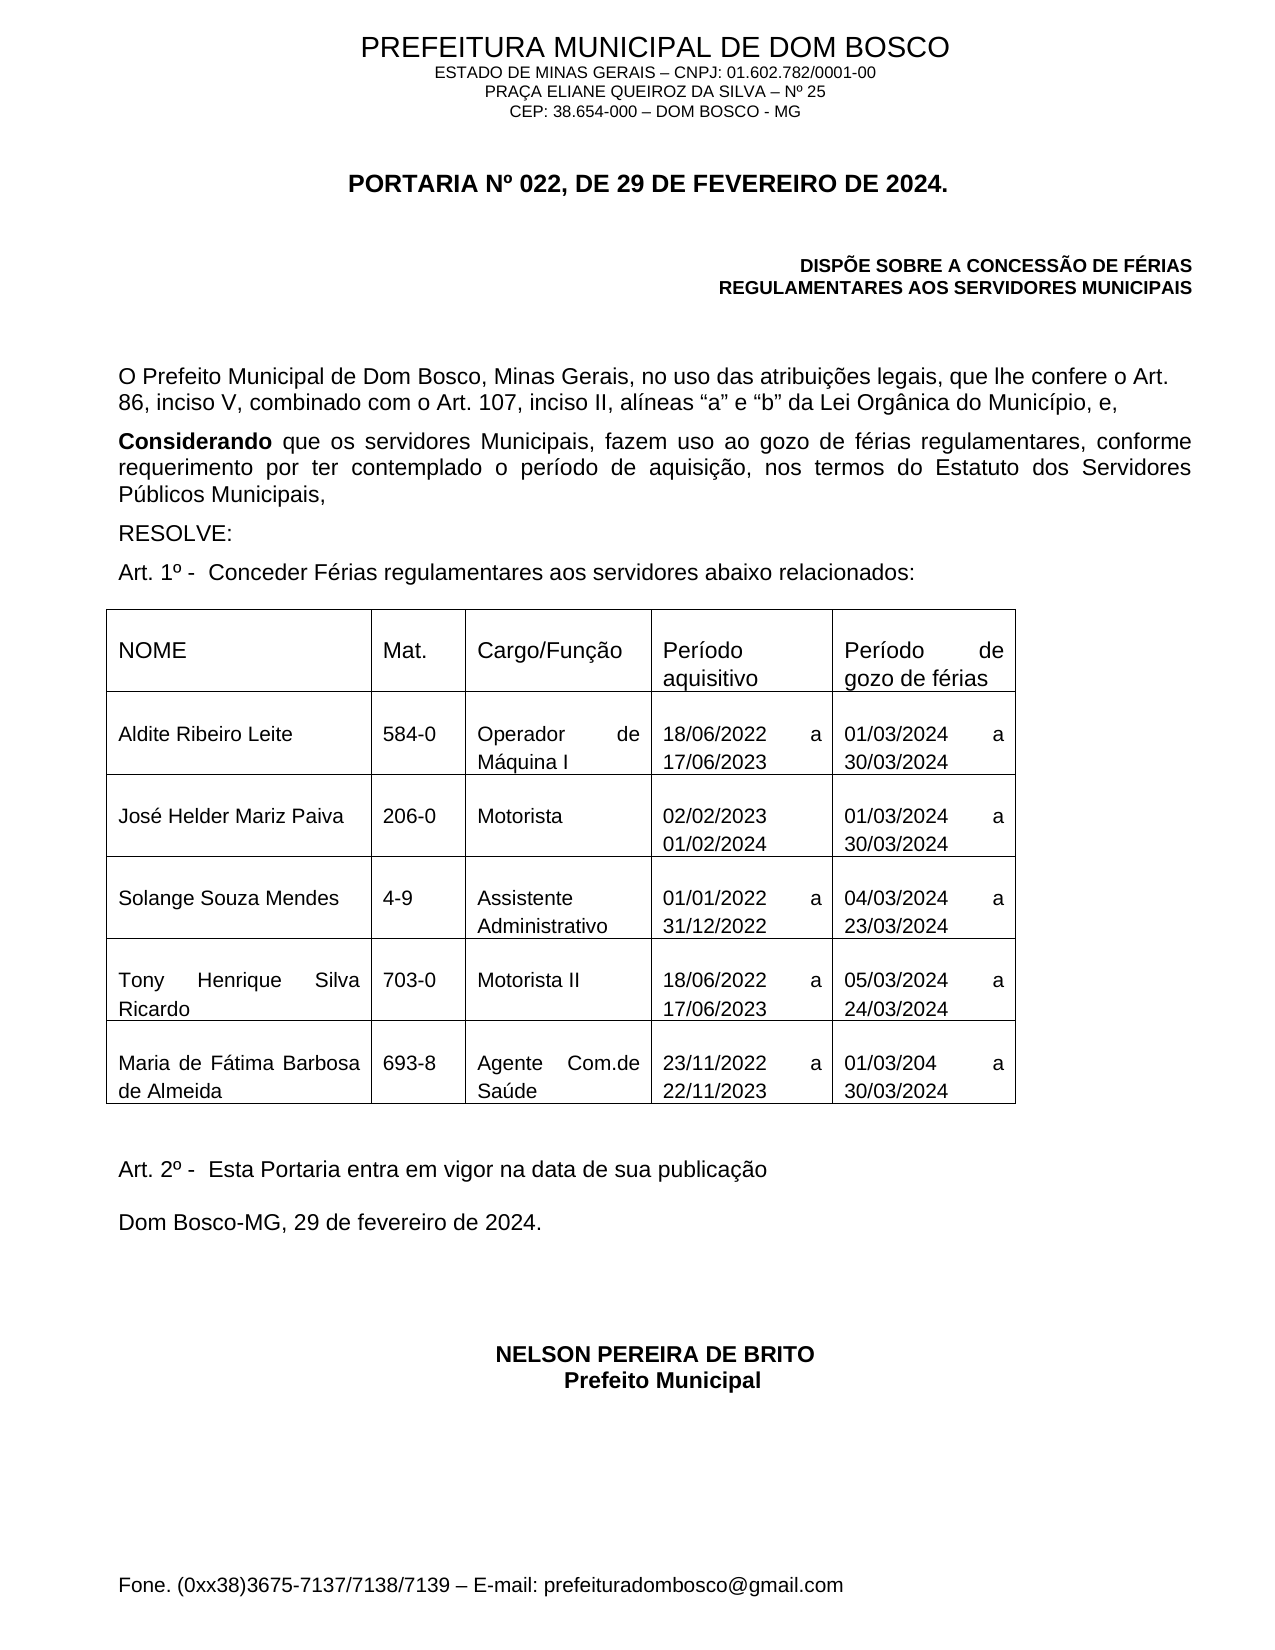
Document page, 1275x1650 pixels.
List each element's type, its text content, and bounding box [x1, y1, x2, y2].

table_cell Motorista [466, 775, 651, 856]
table_header Cargo/Função [466, 610, 651, 691]
text PORTARIA Nº 022, DE 29 DE FEVEREIRO DE 2024. [118, 169, 1192, 197]
text Art. 1º - Conceder Férias regulamentares aos servidores abaixo relacionados: [118, 558, 1192, 585]
table_cell 4-9 [372, 857, 465, 938]
table_cell 693-8 [372, 1021, 465, 1103]
table_cell 02/02/2023 01/02/2024 [652, 775, 832, 856]
table_cell José Helder Mariz Paiva [107, 775, 371, 856]
table_header Período aquisitivo [652, 610, 832, 691]
table_cell 18/06/2022 a 17/06/2023 [652, 692, 832, 773]
table_cell 05/03/2024 a 24/03/2024 [833, 939, 1015, 1020]
table_cell 04/03/2024 a 23/03/2024 [833, 857, 1015, 938]
text O Prefeito Municipal de Dom Bosco, Minas Gerais, no uso das atribuições legais, que lhe confere o Art. 86, inciso V, combinado com o Art. 107, inciso II, alíneas “a” e “b” da Lei Orgânica do Município, e, [118, 363, 1192, 416]
table_cell Operador de Máquina I [466, 692, 651, 773]
table_cell 703-0 [372, 939, 465, 1020]
table_cell Tony Henrique Silva Ricardo [107, 939, 371, 1020]
table_cell 584-0 [372, 692, 465, 773]
table_cell Maria de Fátima Barbosa de Almeida [107, 1021, 371, 1103]
table_cell 23/11/2022 a 22/11/2023 [652, 1021, 832, 1103]
table_cell Assistente Administrativo [466, 857, 651, 938]
table_cell 18/06/2022 a 17/06/2023 [652, 939, 832, 1020]
text Dom Bosco-MG, 29 de fevereiro de 2024. [118, 1209, 1192, 1235]
text Prefeito Municipal [88, 1367, 1237, 1393]
table_cell Agente Com.de Saúde [466, 1021, 651, 1103]
table_cell 01/03/2024 a 30/03/2024 [833, 692, 1015, 773]
table_header Período de gozo de férias [833, 610, 1015, 691]
text Art. 2º - Esta Portaria entra em vigor na data de sua publicação [118, 1156, 1192, 1183]
table_cell 01/01/2022 a 31/12/2022 [652, 857, 832, 938]
text Considerando que os servidores Municipais, fazem uso ao gozo de férias regulamentares, conforme requerimento por ter contemplado o período de aquisição, nos termos do Estatuto dos Servidores Públicos Municipais, [118, 428, 1192, 507]
table_cell 01/03/204 a 30/03/2024 [833, 1021, 1015, 1103]
table_cell Aldite Ribeiro Leite [107, 692, 371, 773]
table_header Mat. [372, 610, 465, 691]
table_cell 206-0 [372, 775, 465, 856]
table_header NOME [107, 610, 371, 691]
table_cell Motorista II [466, 939, 651, 1020]
text RESOLVE: [118, 519, 1192, 546]
text DISPÕE SOBRE A CONCESSÃO DE FÉRIAS REGULAMENTARES AOS SERVIDORES MUNICIPAIS [634, 255, 1192, 298]
text NELSON PEREIRA DE BRITO [118, 1341, 1192, 1367]
table_cell Solange Souza Mendes [107, 857, 371, 938]
table_cell 01/03/2024 a 30/03/2024 [833, 775, 1015, 856]
